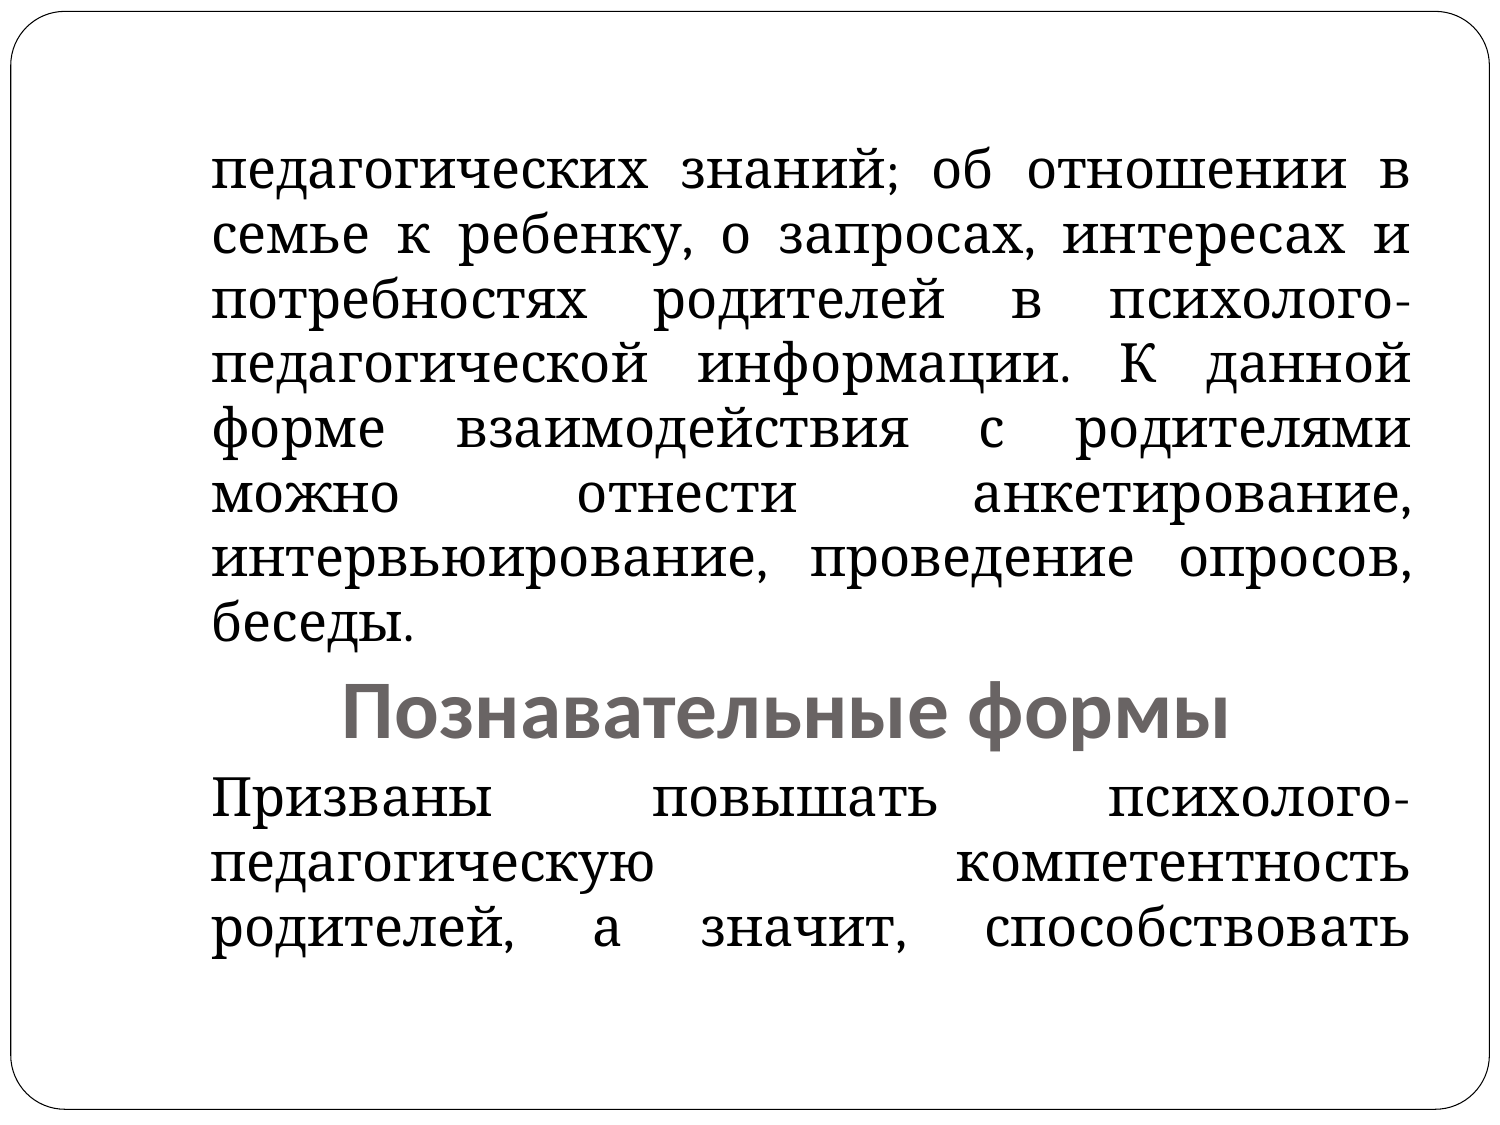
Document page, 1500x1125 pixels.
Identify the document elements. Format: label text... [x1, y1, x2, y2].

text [210, 833, 1412, 960]
text Призваны повышать психолого- [163, 768, 1412, 830]
subtitle Познавательные формы [165, 658, 1410, 759]
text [210, 140, 1412, 655]
